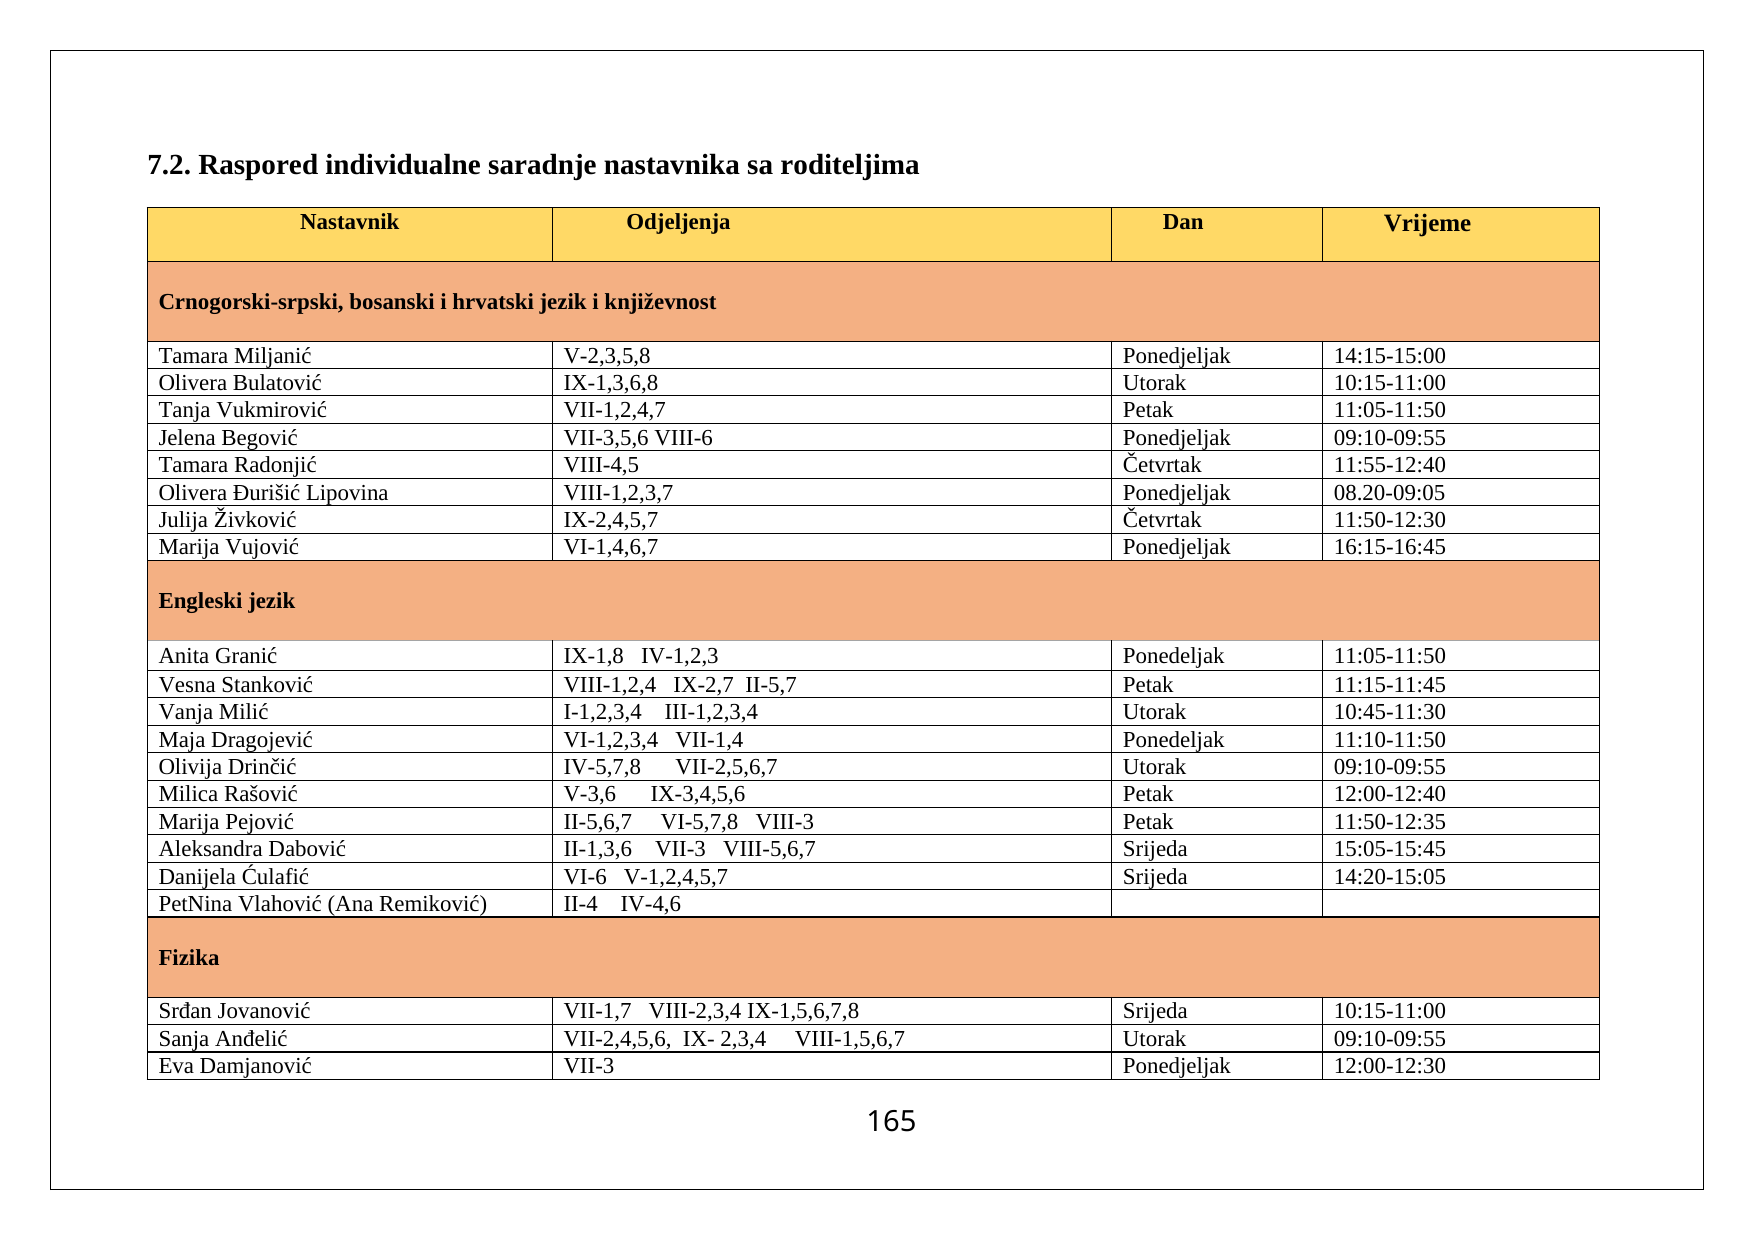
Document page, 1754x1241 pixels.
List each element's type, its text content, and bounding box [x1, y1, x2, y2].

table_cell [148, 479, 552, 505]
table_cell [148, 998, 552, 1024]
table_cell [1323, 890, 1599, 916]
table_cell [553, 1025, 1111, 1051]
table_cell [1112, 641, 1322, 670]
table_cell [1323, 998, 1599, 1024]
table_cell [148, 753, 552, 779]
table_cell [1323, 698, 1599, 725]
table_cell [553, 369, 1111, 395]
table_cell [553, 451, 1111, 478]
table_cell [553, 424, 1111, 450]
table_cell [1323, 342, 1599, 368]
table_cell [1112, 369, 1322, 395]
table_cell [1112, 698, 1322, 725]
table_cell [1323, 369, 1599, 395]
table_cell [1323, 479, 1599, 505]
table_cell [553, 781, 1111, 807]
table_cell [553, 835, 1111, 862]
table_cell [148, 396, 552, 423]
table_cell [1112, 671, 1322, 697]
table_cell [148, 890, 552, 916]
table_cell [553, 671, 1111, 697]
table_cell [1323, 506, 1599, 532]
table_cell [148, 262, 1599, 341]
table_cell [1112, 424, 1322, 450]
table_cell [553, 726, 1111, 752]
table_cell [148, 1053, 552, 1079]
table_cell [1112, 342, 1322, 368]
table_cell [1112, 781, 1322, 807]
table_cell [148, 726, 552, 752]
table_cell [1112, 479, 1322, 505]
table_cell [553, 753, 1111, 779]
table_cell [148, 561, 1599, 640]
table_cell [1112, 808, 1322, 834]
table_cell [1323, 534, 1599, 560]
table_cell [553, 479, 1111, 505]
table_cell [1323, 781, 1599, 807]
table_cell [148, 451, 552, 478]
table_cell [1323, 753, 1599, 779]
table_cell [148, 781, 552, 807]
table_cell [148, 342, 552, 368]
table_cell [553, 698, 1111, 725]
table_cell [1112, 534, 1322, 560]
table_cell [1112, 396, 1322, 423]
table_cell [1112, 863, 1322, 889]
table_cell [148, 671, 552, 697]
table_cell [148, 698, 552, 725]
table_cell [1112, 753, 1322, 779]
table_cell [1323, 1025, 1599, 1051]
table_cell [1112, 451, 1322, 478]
subtitle 7.2. Raspored individualne saradnje nastavnika sa roditeljima [147, 147, 1636, 180]
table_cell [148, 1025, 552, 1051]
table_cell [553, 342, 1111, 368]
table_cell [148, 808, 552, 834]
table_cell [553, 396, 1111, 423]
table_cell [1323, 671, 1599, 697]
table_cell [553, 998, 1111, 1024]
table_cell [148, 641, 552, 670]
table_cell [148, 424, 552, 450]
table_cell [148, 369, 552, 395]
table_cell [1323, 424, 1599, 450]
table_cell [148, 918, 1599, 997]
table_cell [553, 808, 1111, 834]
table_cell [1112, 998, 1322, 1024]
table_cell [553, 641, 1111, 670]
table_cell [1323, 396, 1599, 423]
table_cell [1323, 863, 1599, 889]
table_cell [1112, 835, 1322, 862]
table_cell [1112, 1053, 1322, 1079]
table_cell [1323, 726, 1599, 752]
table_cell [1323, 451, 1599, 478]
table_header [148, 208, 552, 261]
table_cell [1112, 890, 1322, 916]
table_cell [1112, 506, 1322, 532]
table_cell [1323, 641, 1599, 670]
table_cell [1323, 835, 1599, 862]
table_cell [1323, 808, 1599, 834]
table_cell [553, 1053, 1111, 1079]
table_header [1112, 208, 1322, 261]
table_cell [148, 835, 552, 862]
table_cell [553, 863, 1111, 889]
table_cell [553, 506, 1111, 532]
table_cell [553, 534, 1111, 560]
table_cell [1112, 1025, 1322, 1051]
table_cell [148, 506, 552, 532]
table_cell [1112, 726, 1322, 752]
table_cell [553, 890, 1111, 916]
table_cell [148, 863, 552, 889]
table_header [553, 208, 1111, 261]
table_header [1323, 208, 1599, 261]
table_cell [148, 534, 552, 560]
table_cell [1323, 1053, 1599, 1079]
